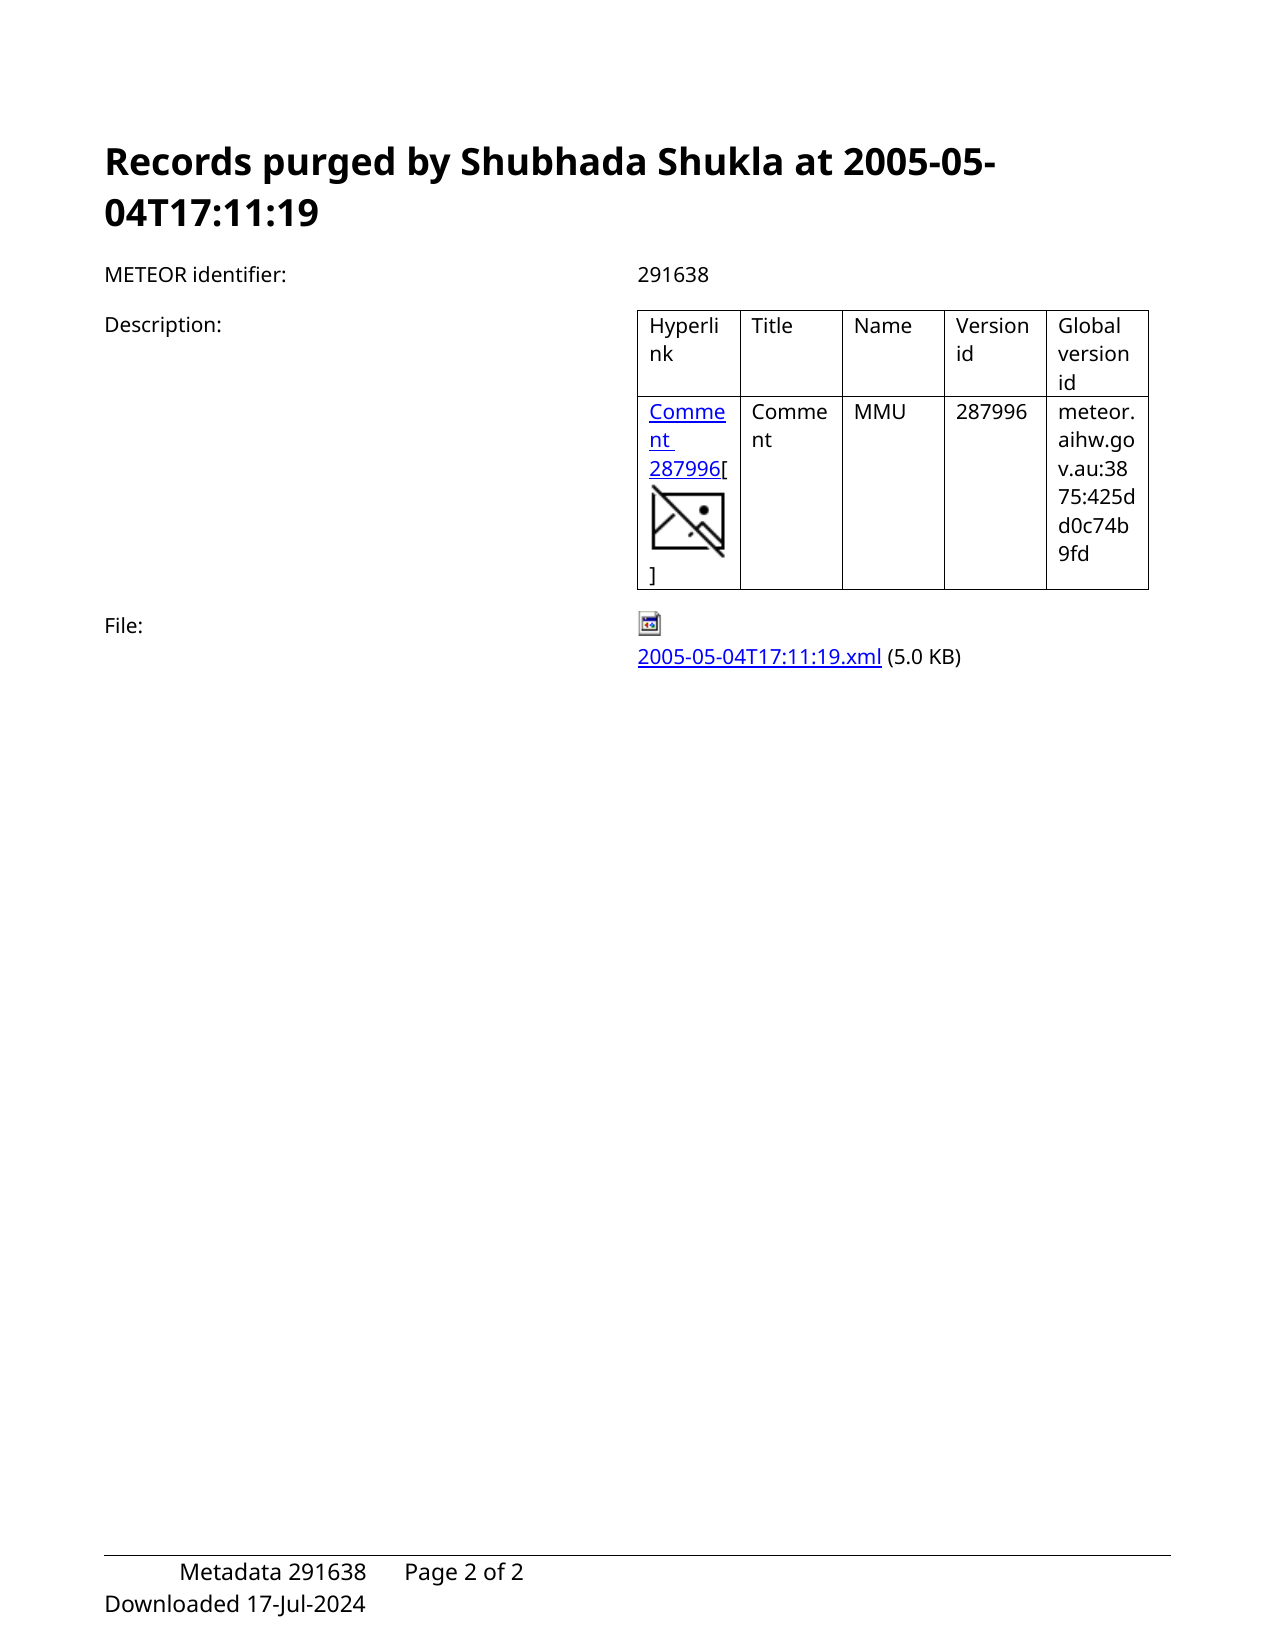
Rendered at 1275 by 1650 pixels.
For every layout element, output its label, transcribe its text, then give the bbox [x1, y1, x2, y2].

subtitle Records purged by Shubhada Shukla at 2005-05-04T17:11:19 [104, 135, 1171, 237]
table_cell Description: [93, 299, 626, 601]
table_cell 2005-05-04T17:11:19.xml (5.0 KB) [626, 601, 1159, 712]
table_header METEOR identifier: [93, 250, 626, 299]
table_cell [626, 299, 1159, 601]
table_cell File: [93, 601, 626, 712]
table_header 291638 [626, 250, 1159, 299]
